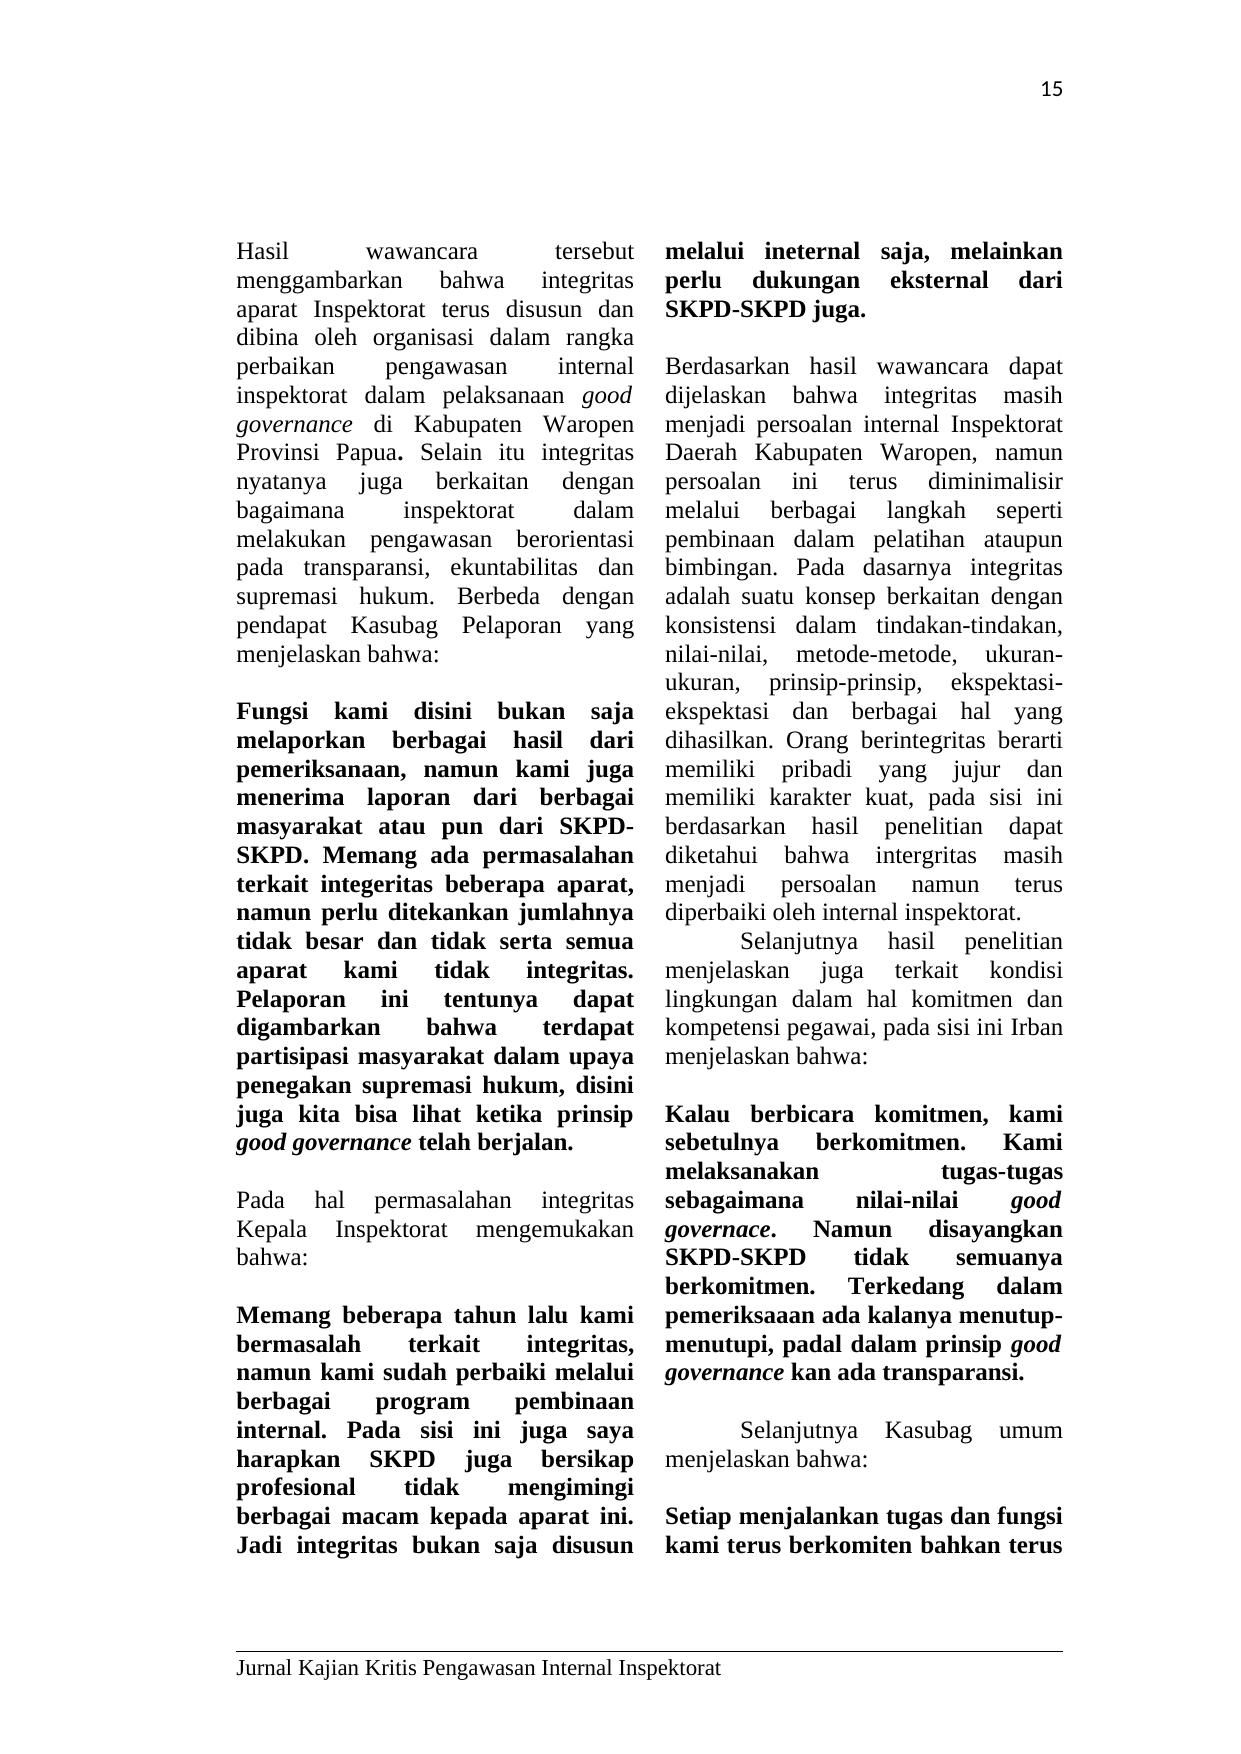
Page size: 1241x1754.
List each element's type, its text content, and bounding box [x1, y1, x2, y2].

text Hasil wawancara tersebut menggambarkan bahwa integritas aparat Inspektorat terus disusun dan dibina oleh organisasi dalam rangka perbaikan pengawasan internal inspektorat dalam pelaksanaan good governance di Kabupaten Waropen Provinsi Papua. Selain itu integritas nyatanya juga berkaitan dengan bagaimana inspektorat dalam melakukan pengawasan berorientasi pada transparansi, ekuntabilitas dan supremasi hukum. Berbeda dengan pendapat Kasubag Pelaporan yang menjelaskan bahwa: [236, 236, 634, 667]
text Memang beberapa tahun lalu kami bermasalah terkait integritas, namun kami sudah perbaiki melalui berbagai program pembinaan internal. Pada sisi ini juga saya harapkan SKPD juga bersikap profesional tidak mengimingi berbagai macam kepada aparat ini. Jadi integritas bukan saja disusun melalui ineternal saja, melainkan perlu dukungan eksternal dari SKPD-SKPD juga. [236, 1300, 634, 1559]
text Pada hal permasalahan integritas Kepala Inspektorat mengemukakan bahwa: [236, 1185, 634, 1271]
text Selanjutnya hasil penelitian menjelaskan juga terkait kondisi lingkungan dalam hal komitmen dan kompetensi pegawai, pada sisi ini Irban menjelaskan bahwa: [665, 926, 1063, 1070]
text Kalau berbicara komitmen, kami sebetulnya berkomitmen. Kami melaksanakan tugas-tugas sebagaimana nilai-nilai good governace. Namun disayangkan SKPD-SKPD tidak semuanya berkomitmen. Terkedang dalam pemeriksaaan ada kalanya menutup-menutupi, padal dalam prinsip good governance kan ada transparansi. [665, 1099, 1063, 1386]
text Fungsi kami disini bukan saja melaporkan berbagai hasil dari pemeriksanaan, namun kami juga menerima laporan dari berbagai masyarakat atau pun dari SKPD-SKPD. Memang ada permasalahan terkait integeritas beberapa aparat, namun perlu ditekankan jumlahnya tidak besar dan tidak serta semua aparat kami tidak integritas. Pelaporan ini tentunya dapat digambarkan bahwa terdapat partisipasi masyarakat dalam upaya penegakan supremasi hukum, disini juga kita bisa lihat ketika prinsip good governance telah berjalan. [236, 696, 634, 1156]
text Berdasarkan hasil wawancara dapat dijelaskan bahwa integritas masih menjadi persoalan internal Inspektorat Daerah Kabupaten Waropen, namun persoalan ini terus diminimalisir melalui berbagai langkah seperti pembinaan dalam pelatihan ataupun bimbingan. Pada dasarnya integritas adalah suatu konsep berkaitan dengan konsistensi dalam tindakan-tindakan, nilai-nilai, metode-metode, ukuran-ukuran, prinsip-prinsip, ekspektasi-ekspektasi dan berbagai hal yang dihasilkan. Orang berintegritas berarti memiliki pribadi yang jujur dan memiliki karakter kuat, pada sisi ini berdasarkan hasil penelitian dapat diketahui bahwa intergritas masih menjadi persoalan namun terus diperbaiki oleh internal inspektorat. [665, 351, 1063, 926]
text Memang beberapa tahun lalu kami bermasalah terkait integritas, namun kami sudah perbaiki melalui berbagai program pembinaan internal. Pada sisi ini juga saya harapkan SKPD juga bersikap profesional tidak mengimingi berbagai macam kepada aparat ini. Jadi integritas bukan saja disusun melalui ineternal saja, melainkan perlu dukungan eksternal dari SKPD-SKPD juga. [665, 236, 1063, 322]
text Selanjutnya Kasubag umum menjelaskan bahwa: [665, 1415, 1063, 1472]
